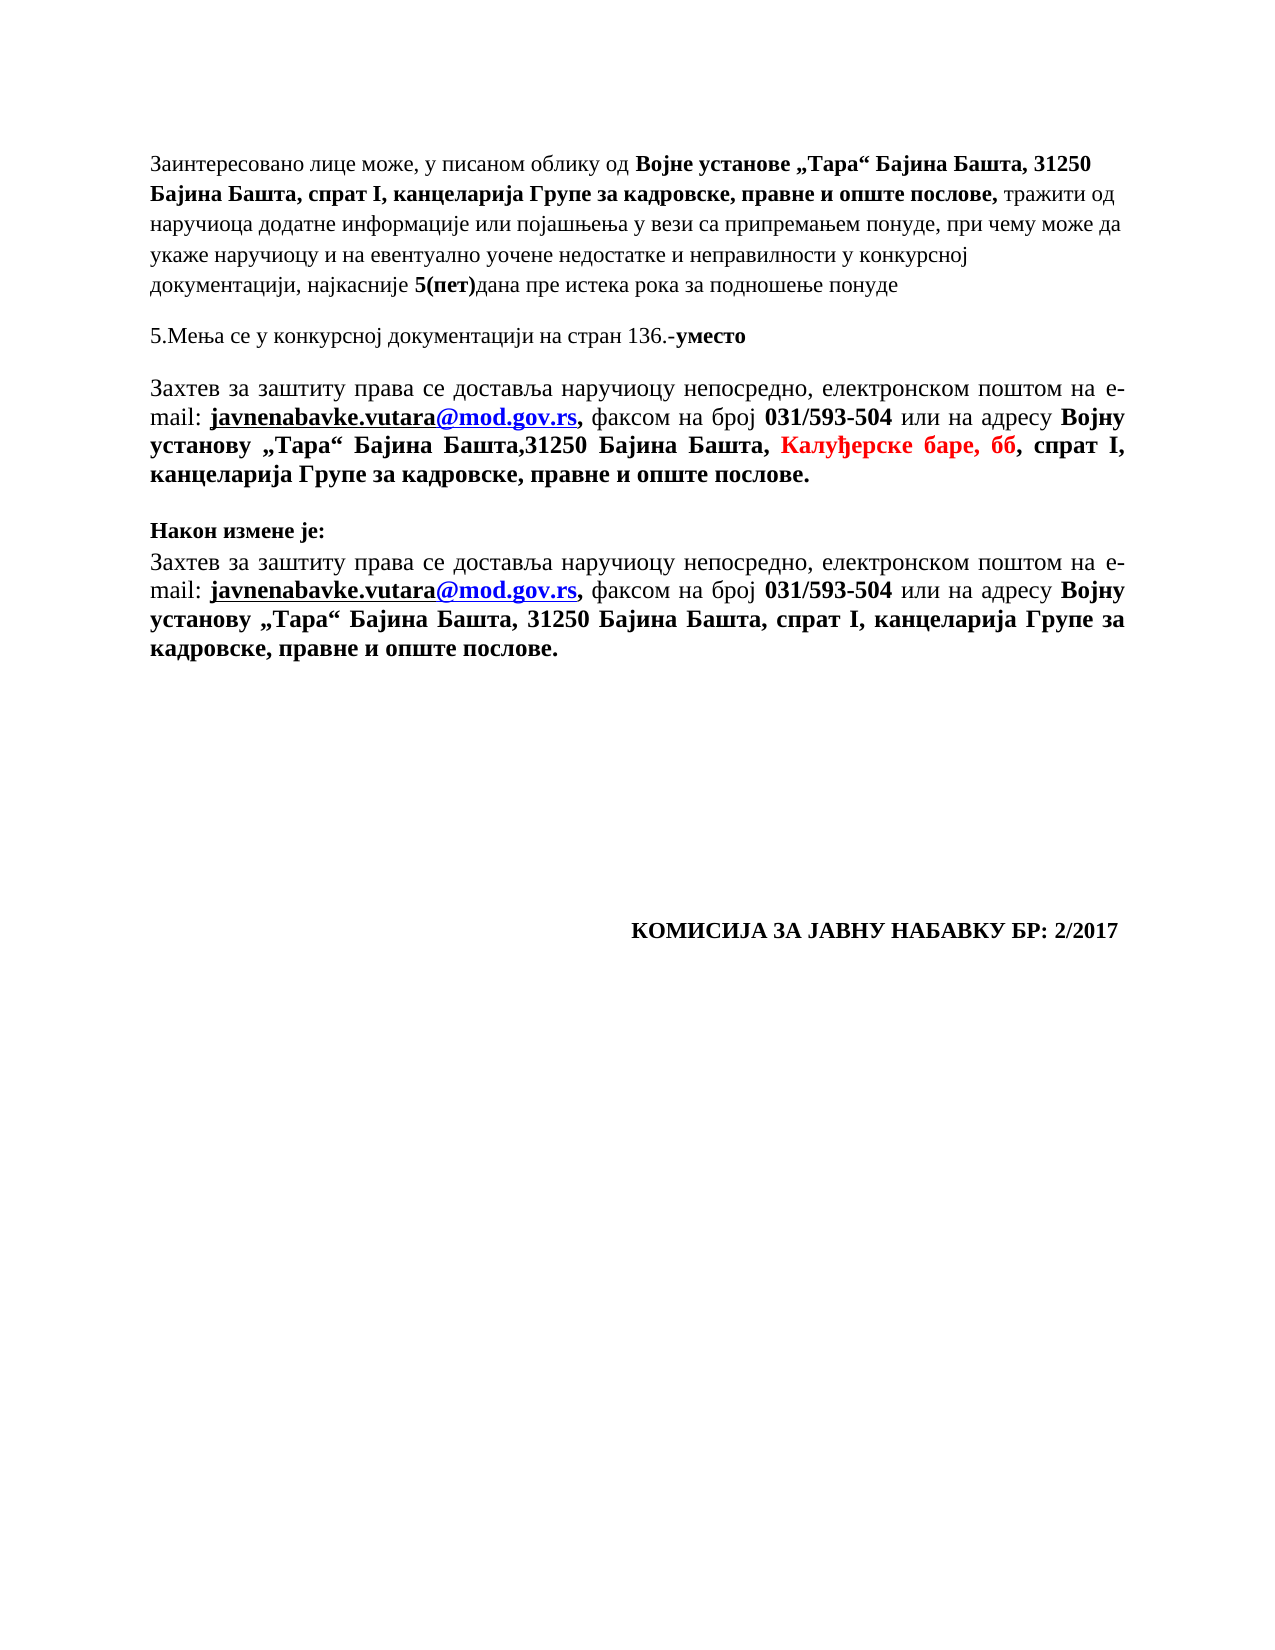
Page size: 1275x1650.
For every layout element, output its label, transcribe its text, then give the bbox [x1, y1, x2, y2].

text 5.Мења се у конкурсној документацији на стран 136.-уместо [150, 322, 1125, 348]
text Заинтересовано лице може, у писаном облику од Војне установе „Тара“ Бајина Башта, 31250 Бајина Башта, спрат I, канцеларија Групе за кадровске, правне и опште послове, тражити од наручиоца додатне информације или појашњења у вези са припремањем понуде, при чему може да укаже наручиоцу и на евентуално уочене недостатке и неправилности у конкурсној документацији, најкасније 5(пет)дана пре истека рока за подношење понуде [150, 150, 1125, 297]
text КОМИСИЈА ЗА ЈАВНУ НАБАВКУ БР: 2/2017 [150, 917, 1125, 943]
text Након измене је: [150, 517, 1125, 543]
text Захтев за заштиту права се доставља наручиоцу непосредно, електронском поштом на e-mail: javnenabavke.vutara@mod.gov.rs, факсом на број 031/593-504 или на адресу Војну установу „Тара“ Бајина Башта, 31250 Бајина Башта, спрат I, канцеларија Групе за кадровске, правне и опште послове. [150, 547, 1125, 662]
text Захтев за заштиту права се доставља наручиоцу непосредно, електронском поштом на e-mail: javnenabavke.vutara@mod.gov.rs, факсом на број 031/593-504 или на адресу Војну установу „Тара“ Бајина Башта,31250 Бајина Башта, Калуђерске баре, бб, спрат I, канцеларија Групе за кадровске, правне и опште послове. [150, 373, 1125, 488]
